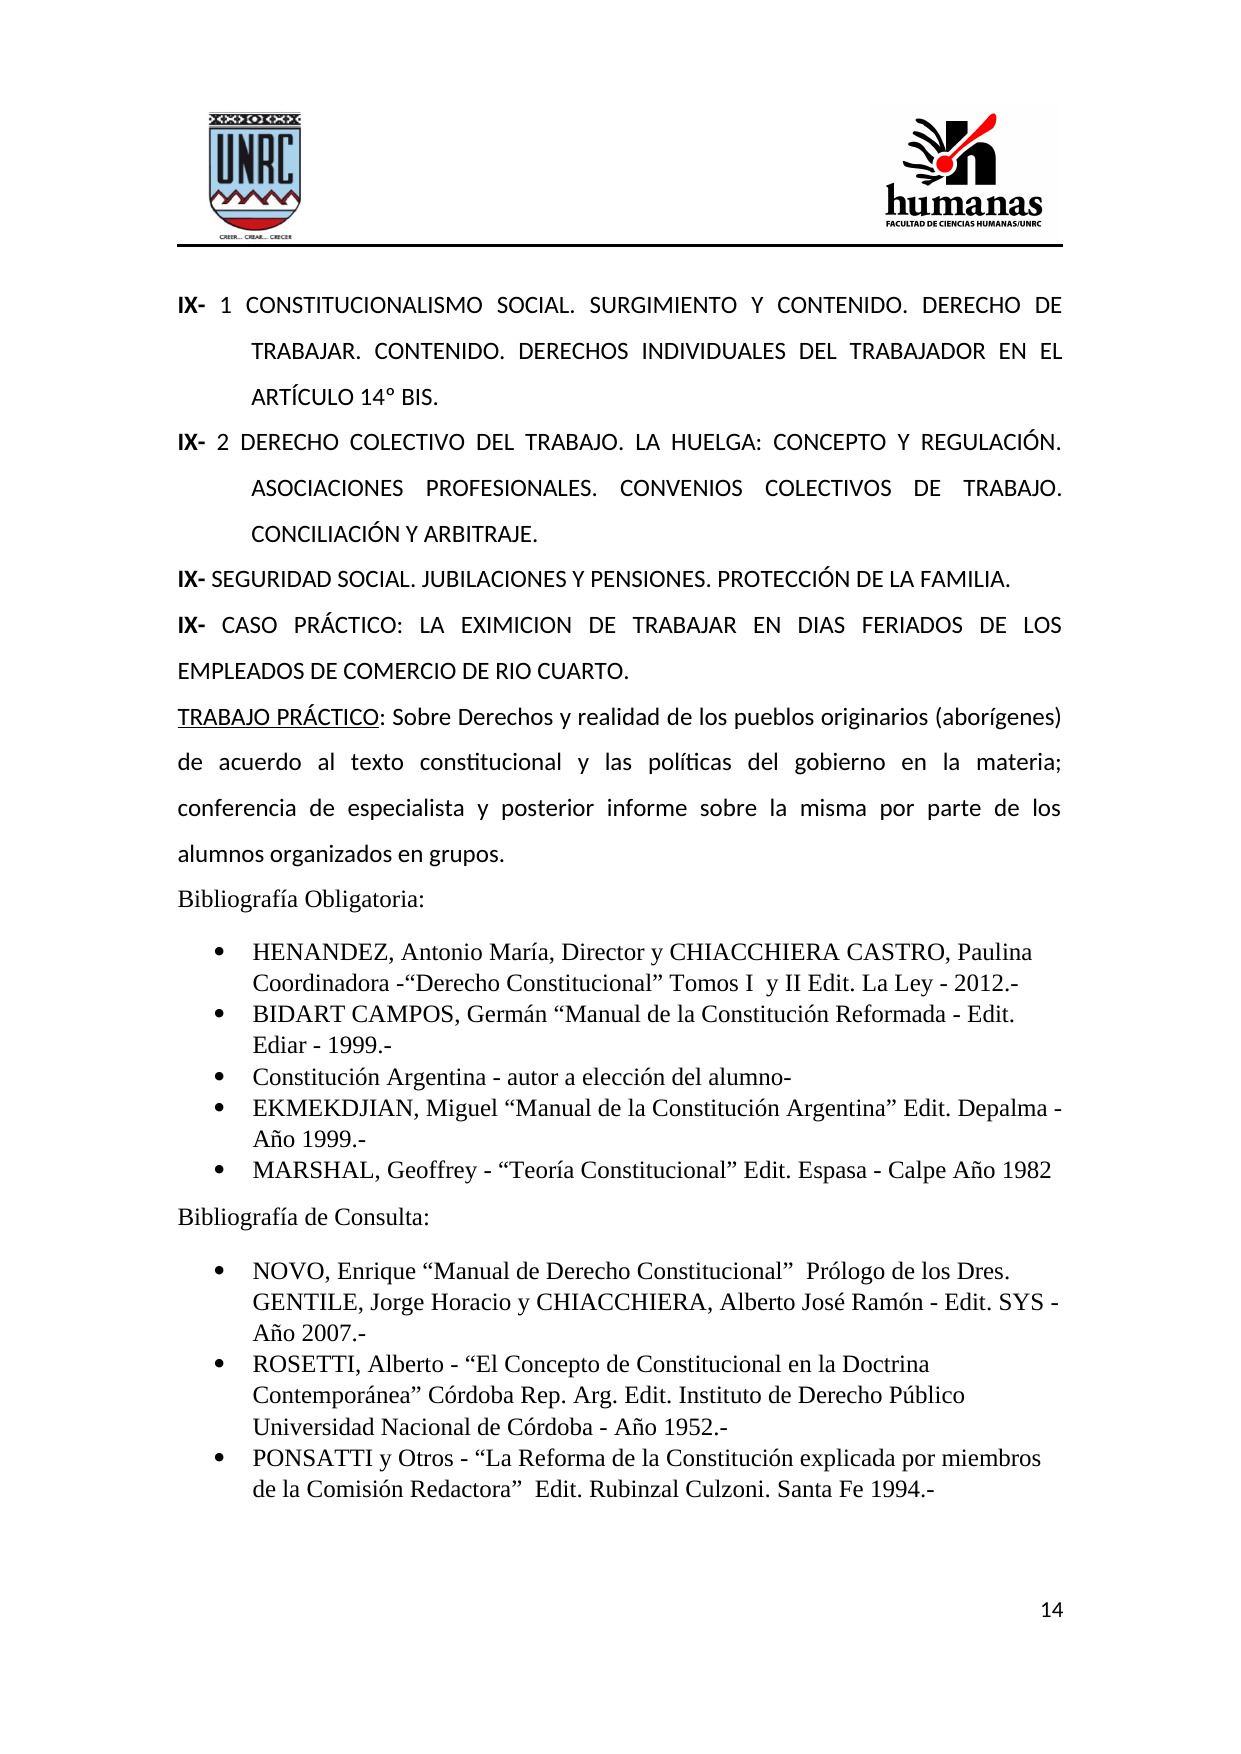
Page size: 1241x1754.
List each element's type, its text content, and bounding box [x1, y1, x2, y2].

list ROSETTI, Alberto - “El Concepto de Constitucional en la Doctrina Contemporánea” Córdoba Rep. Arg. Edit. Instituto de Derecho Público Universidad Nacional de Córdoba - Año 1952.- [215, 1349, 1063, 1440]
text IX- SEGURIDAD SOCIAL. JUBILACIONES Y PENSIONES. PROTECCIÓN DE LA FAMILIA. [177, 563, 1063, 594]
list MARSHAL, Geoffrey - “Teoría Constitucional” Edit. Espasa - Calpe Año 1982 [215, 1155, 1063, 1183]
list NOVO, Enrique “Manual de Derecho Constitucional” Prólogo de los Dres. GENTILE, Jorge Horacio y CHIACCHIERA, Alberto José Ramón - Edit. SYS - Año 2007.- [215, 1256, 1063, 1347]
list EKMEKDJIAN, Miguel “Manual de la Constitución Argentina” Edit. Depalma - Año 1999.- [215, 1093, 1063, 1152]
list HENANDEZ, Antonio María, Director y CHIACCHIERA CASTRO, Paulina Coordinadora -“Derecho Constitucional” Tomos I y II Edit. La Ley - 2012.- [215, 937, 1063, 997]
text Bibliografía Obligatoria: [177, 884, 1063, 912]
list PONSATTI y Otros - “La Reforma de la Constitución explicada por miembros de la Comisión Redactora” Edit. Rubinzal Culzoni. Santa Fe 1994.- [215, 1443, 1063, 1502]
text TRABAJO PRÁCTICO: Sobre Derechos y realidad de los pueblos originarios (aborígenes) de acuerdo al texto constitucional y las políticas del gobierno en la materia; conferencia de especialista y posterior informe sobre la misma por parte de los alumnos organizados en grupos. [177, 701, 1063, 868]
text Bibliografía de Consulta: [177, 1202, 1063, 1231]
text IX- CASO PRÁCTICO: LA EXIMICION DE TRABAJAR EN DIAS FERIADOS DE LOS EMPLEADOS DE COMERCIO DE RIO CUARTO. [177, 609, 1063, 686]
list Constitución Argentina - autor a elección del alumno- [215, 1062, 1063, 1090]
text IX- 1 CONSTITUCIONALISMO SOCIAL. SURGIMIENTO Y CONTENIDO. DERECHO DE TRABAJAR. CONTENIDO. DERECHOS INDIVIDUALES DEL TRABAJADOR EN EL ARTÍCULO 14º BIS. [177, 289, 1063, 411]
picture [871, 104, 1058, 242]
list BIDART CAMPOS, Germán “Manual de la Constitución Reformada - Edit. Ediar - 1999.- [215, 999, 1063, 1059]
picture [206, 110, 303, 242]
text IX- 2 DERECHO COLECTIVO DEL TRABAJO. LA HUELGA: CONCEPTO Y REGULACIÓN. ASOCIACIONES PROFESIONALES. CONVENIOS COLECTIVOS DE TRABAJO. CONCILIACIÓN Y ARBITRAJE. [177, 426, 1063, 548]
